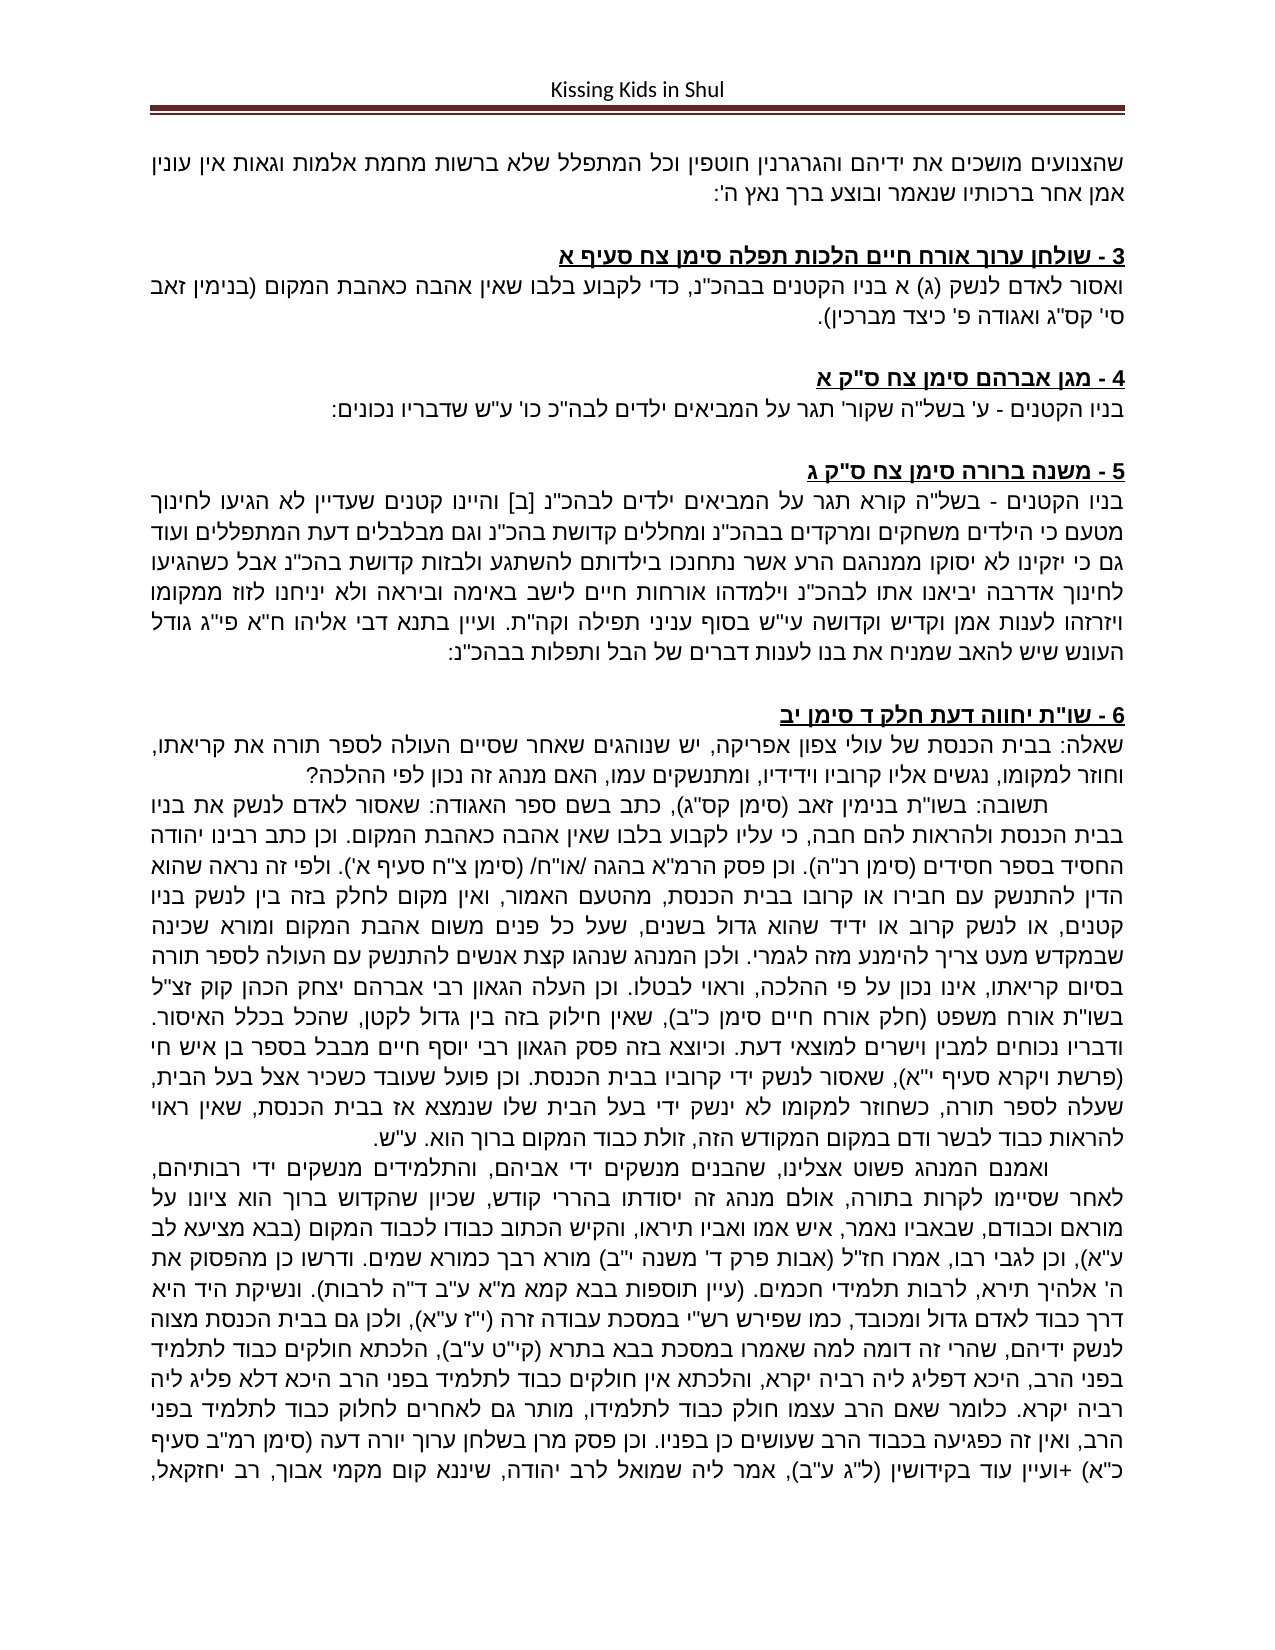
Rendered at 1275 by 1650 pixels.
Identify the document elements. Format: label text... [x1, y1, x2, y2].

text בניו הקטנים - בשל"ה קורא תגר על המביאים ילדים לבהכ"נ [ב] והיינו קטנים שעדיין לא הגיעו לחינוך מטעם כי הילדים משחקים ומרקדים בבהכ"נ ומחללים קדושת בהכ"נ וגם מבלבלים דעת המתפללים ועוד גם כי יזקינו לא יסוקו ממנהגם הרע אשר נתחנכו בילדותם להשתגע ולבזות קדושת בהכ"נ אבל כשהגיעו לחינוך אדרבה יביאנו אתו לבהכ"נ וילמדהו אורחות חיים לישב באימה וביראה ולא יניחנו לזוז ממקומו ויזרזהו לענות אמן וקדיש וקדושה עי"ש בסוף עניני תפילה וקה"ת. ועיין בתנא דבי אליהו ח"א פי"ג גודל העונש שיש להאב שמניח את בנו לענות דברים של הבל ותפלות בבהכ"נ: [150, 488, 1125, 666]
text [150, 150, 1125, 207]
text תשובה: בשו"ת בנימין זאב (סימן קס"ג), כתב בשם ספר האגודה: שאסור לאדם לנשק את בניו בבית הכנסת ולהראות להם חבה, כי עליו לקבוע בלבו שאין אהבה כאהבת המקום. וכן כתב רבינו יהודה החסיד בספר חסידים (סימן רנ"ה). וכן פסק הרמ"א בהגה /או"ח/ (סימן צ"ח סעיף א'). ולפי זה נראה שהוא הדין להתנשק עם חבירו או קרובו בבית הכנסת, מהטעם האמור, ואין מקום לחלק בזה בין לנשק בניו קטנים, או לנשק קרוב או ידיד שהוא גדול בשנים, שעל כל פנים משום אהבת המקום ומורא שכינה שבמקדש מעט צריך להימנע מזה לגמרי. ולכן המנהג שנהגו קצת אנשים להתנשק עם העולה לספר תורה בסיום קריאתו, אינו נכון על פי ההלכה, וראוי לבטלו. וכן העלה הגאון רבי אברהם יצחק הכהן קוק זצ"ל בשו"ת אורח משפט (חלק אורח חיים סימן כ"ב), שאין חילוק בזה בין גדול לקטן, שהכל בכלל האיסור. ודבריו נכוחים למבין וישרים למוצאי דעת. וכיוצא בזה פסק הגאון רבי יוסף חיים מבבל בספר בן איש חי (פרשת ויקרא סעיף י"א), שאסור לנשק ידי קרוביו בבית הכנסת. וכן פועל שעובד כשכיר אצל בעל הבית, שעלה לספר תורה, כשחוזר למקומו לא ינשק ידי בעל הבית שלו שנמצא אז בבית הכנסת, שאין ראוי להראות כבוד לבשר ודם במקום המקודש הזה, זולת כבוד המקום ברוך הוא. ע"ש. [150, 792, 1125, 1151]
text 3 - שולחן ערוך אורח חיים הלכות תפלה סימן צח סעיף א [150, 243, 1125, 269]
text 4 - מגן אברהם סימן צח ס"ק א [150, 365, 1125, 392]
text 5 - משנה ברורה סימן צח ס"ק ג [150, 458, 1125, 484]
text 6 - שו"ת יחווה דעת חלק ד סימן יב [150, 702, 1125, 728]
text שאלה: בבית הכנסת של עולי צפון אפריקה, יש שנוהגים שאחר שסיים העולה לספר תורה את קריאתו, וחוזר למקומו, נגשים אליו קרוביו וידידיו, ומתנשקים עמו, האם מנהג זה נכון לפי ההלכה? [150, 732, 1125, 788]
text ואסור לאדם לנשק (ג) א בניו הקטנים בבהכ"נ, כדי לקבוע בלבו שאין אהבה כאהבת המקום (בנימין זאב סי' קס"ג ואגודה פ' כיצד מברכין). [150, 273, 1125, 329]
text בניו הקטנים - ע' בשל"ה שקור' תגר על המביאים ילדים לבה"כ כו' ע"ש שדבריו נכונים: [150, 396, 1125, 422]
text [150, 1155, 1125, 1483]
